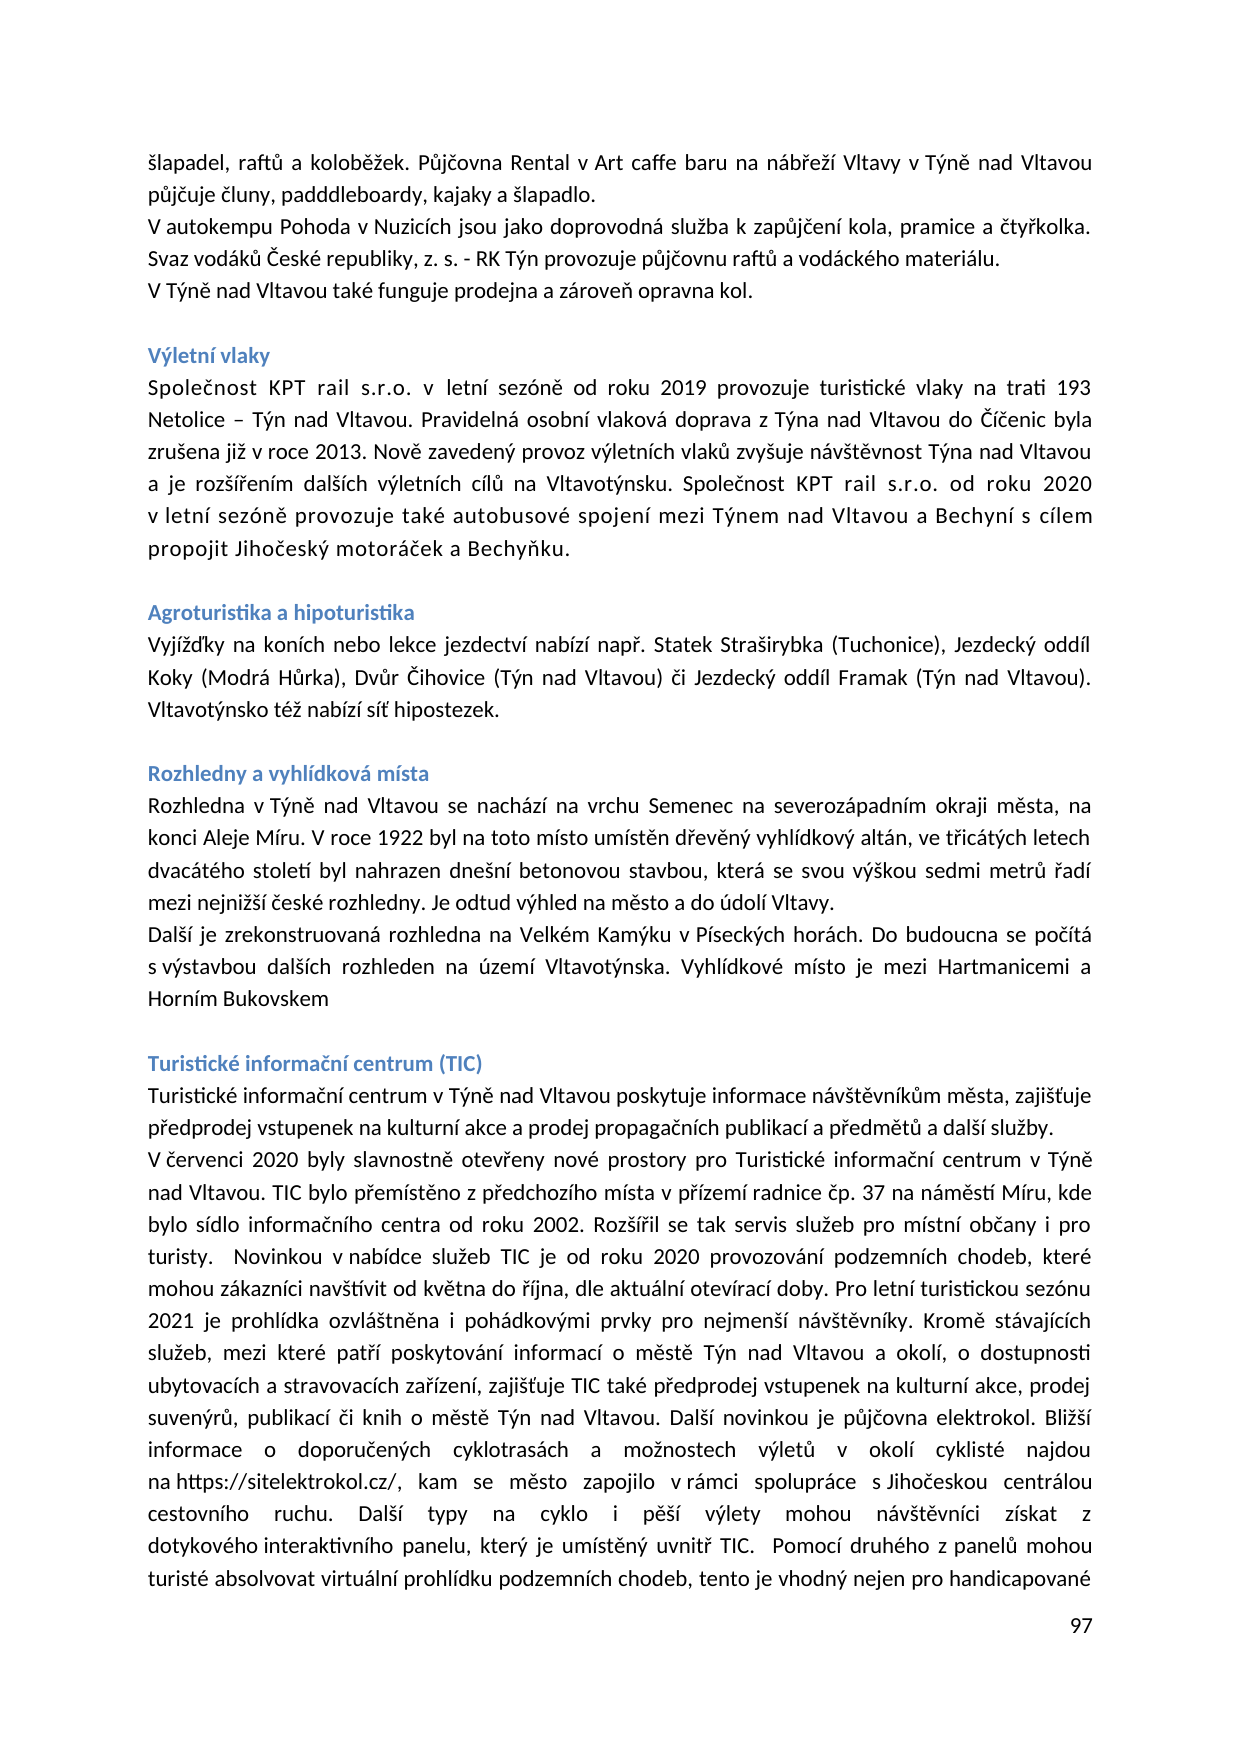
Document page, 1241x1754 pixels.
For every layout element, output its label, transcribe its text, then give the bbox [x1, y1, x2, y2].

text V autokempu Pohoda v Nuzicích jsou jako doprovodná služba k zapůjčení kola, pramice a čtyřkolka. Svaz vodáků České republiky, z. s. - RK Týn provozuje půjčovnu raftů a vodáckého materiálu. [148, 212, 1093, 272]
text Vyjížďky na koních nebo lekce jezdectví nabízí např. Statek Straširybka (Tuchonice), Jezdecký oddíl Koky (Modrá Hůrka), Dvůr Čihovice (Týn nad Vltavou) či Jezdecký oddíl Framak (Týn nad Vltavou). Vltavotýnsko též nabízí síť hipostezek. [148, 630, 1093, 723]
text Výletní vlaky [148, 341, 1093, 369]
text Společnost KPT rail s.r.o. v letní sezóně od roku 2019 provozuje turistické vlaky na trati 193 Netolice – Týn nad Vltavou. Pravidelná osobní vlaková doprava z Týna nad Vltavou do Číčenic byla zrušena již v roce 2013. Nově zavedený provoz výletních vlaků zvyšuje návštěvnost Týna nad Vltavou a je rozšířením dalších výletních cílů na Vltavotýnsku. Společnost KPT rail s.r.o. od roku 2020 v letní sezóně provozuje také autobusové spojení mezi Týnem nad Vltavou a Bechyní s cílem propojit Jihočeský motoráček a Bechyňku. [148, 373, 1093, 562]
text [148, 1145, 1093, 1592]
text V Týně nad Vltavou také funguje prodejna a zároveň opravna kol. [148, 276, 1093, 304]
text Agroturistika a hipoturistika [148, 598, 1093, 626]
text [148, 148, 1093, 208]
text Rozhledna v Týně nad Vltavou se nachází na vrchu Semenec na severozápadním okraji města, na konci Aleje Míru. V roce 1922 byl na toto místo umístěn dřevěný vyhlídkový altán, ve třicátých letech dvacátého století byl nahrazen dnešní betonovou stavbou, která se svou výškou sedmi metrů řadí mezi nejnižší české rozhledny. Je odtud výhled na město a do údolí Vltavy. [148, 791, 1093, 916]
text Turistické informační centrum (TIC) [148, 1049, 1093, 1077]
text Rozhledny a vyhlídková místa [148, 759, 1093, 787]
text Další je zrekonstruovaná rozhledna na Velkém Kamýku v Píseckých horách. Do budoucna se počítá s výstavbou dalších rozhleden na území Vltavotýnska. Vyhlídkové místo je mezi Hartmanicemi a Horním Bukovskem [148, 920, 1093, 1012]
text Turistické informační centrum v Týně nad Vltavou poskytuje informace návštěvníkům města, zajišťuje předprodej vstupenek na kulturní akce a prodej propagačních publikací a předmětů a další služby. [148, 1081, 1093, 1141]
